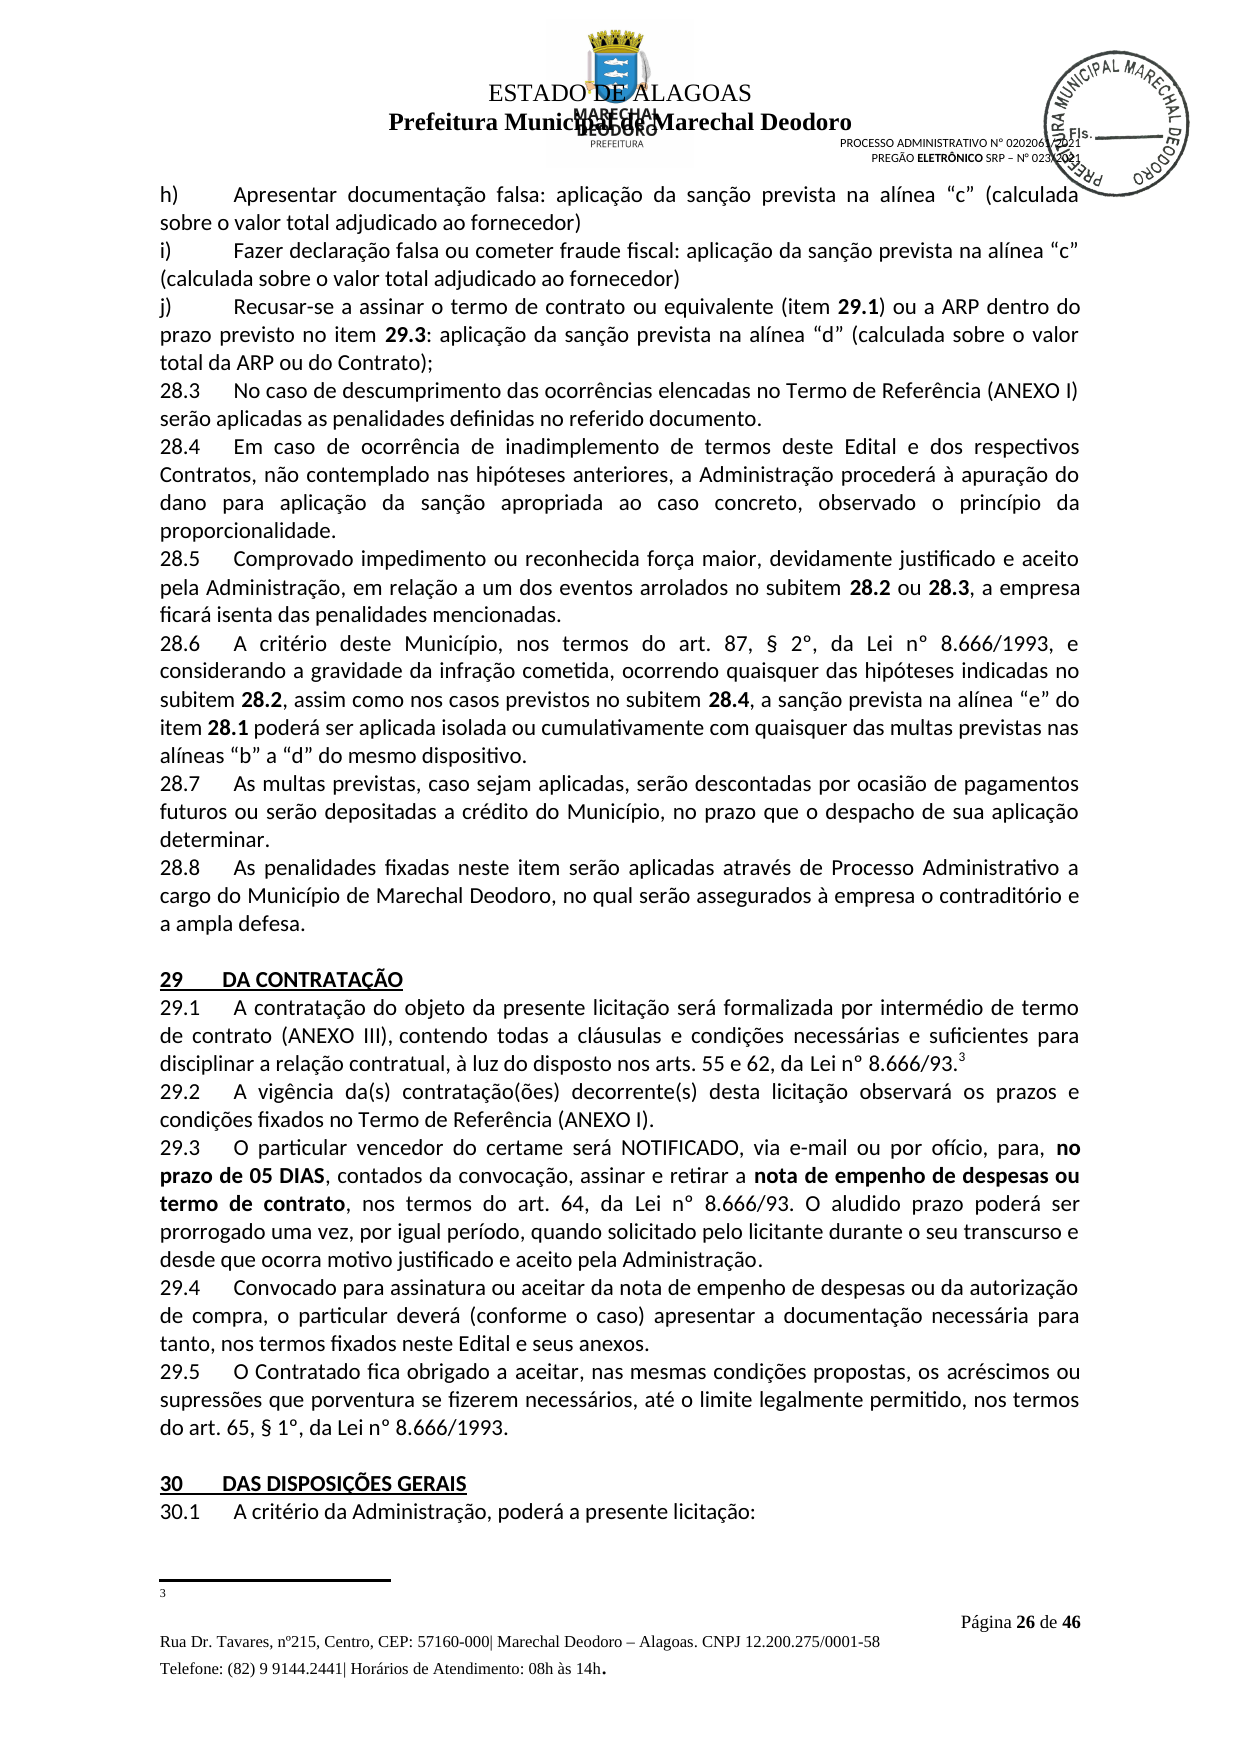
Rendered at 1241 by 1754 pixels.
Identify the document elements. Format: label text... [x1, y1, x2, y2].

list No caso de descumprimento das ocorrências elencadas no Termo de Referência (ANEXO I) serão aplicadas as penalidades definidas no referido documento. [159, 376, 1081, 432]
list A critério da Administração, poderá a presente licitação: [159, 1497, 1081, 1525]
list Em caso de ocorrência de inadimplemento de termos deste Edital e dos respectivos Contratos, não contemplado nas hipóteses anteriores, a Administração procederá à apuração do dano para aplicação da sanção apropriada ao caso concreto, observado o princípio da proporcionalidade. [159, 432, 1081, 544]
list As penalidades fixadas neste item serão aplicadas através de Processo Administrativo a cargo do Município de Marechal Deodoro, no qual serão assegurados à empresa o contraditório e a ampla defesa. [159, 853, 1081, 937]
picture [1040, 48, 1192, 199]
list Fazer declaração falsa ou cometer fraude fiscal: aplicação da sanção prevista na alínea “c” (calculada sobre o valor total adjudicado ao fornecedor) [159, 236, 1081, 292]
list Comprovado impedimento ou reconhecida força maior, devidamente justificado e aceito pela Administração, em relação a um dos eventos arrolados no subitem 28.2 ou 28.3, a empresa ficará isenta das penalidades mencionadas. [159, 544, 1081, 629]
list Convocado para assinatura ou aceitar da nota de empenho de despesas ou da autorização de compra, o particular deverá (conforme o caso) apresentar a documentação necessária para tanto, nos termos fixados neste Edital e seus anexos. [159, 1273, 1081, 1357]
list O particular vencedor do certame será NOTIFICADO, via e-mail ou por ofício, para, no prazo de 05 DIAS, contados da convocação, assinar e retirar a nota de empenho de despesas ou termo de contrato, nos termos do art. 64, da Lei nº 8.666/93. O aludido prazo poderá ser prorrogado uma vez, por igual período, quando solicitado pelo licitante durante o seu transcurso e desde que ocorra motivo justificado e aceito pela Administração. [159, 1133, 1081, 1273]
list O Contratado fica obrigado a aceitar, nas mesmas condições propostas, os acréscimos ou supressões que porventura se fizerem necessários, até o limite legalmente permitido, nos termos do art. 65, § 1º, da Lei nº 8.666/1993. [159, 1357, 1081, 1441]
list Recusar-se a assinar o termo de contrato ou equivalente (item 29.1) ou a ARP dentro do prazo previsto no item 29.3: aplicação da sanção prevista na alínea “d” (calculada sobre o valor total da ARP ou do Contrato); [159, 292, 1081, 376]
list Apresentar documentação falsa: aplicação da sanção prevista na alínea “c” (calculada sobre o valor total adjudicado ao fornecedor) [159, 180, 1081, 236]
list A contratação do objeto da presente licitação será formalizada por intermédio de termo de contrato (ANEXO III), contendo todas a cláusulas e condições necessárias e suficientes para disciplinar a relação contratual, à luz do disposto nos arts. 55 e 62, da Lei nº 8.666/93. [159, 993, 1081, 1077]
picture [546, 19, 695, 168]
subtitle DA CONTRATAÇÃO [159, 965, 1081, 993]
subtitle DAS DISPOSIÇÕES GERAIS [159, 1469, 1081, 1497]
list A vigência da(s) contratação(ões) decorrente(s) desta licitação observará os prazos e condições fixados no Termo de Referência (ANEXO I). [159, 1077, 1081, 1133]
list A critério deste Município, nos termos do art. 87, § 2º, da Lei nº 8.666/1993, e considerando a gravidade da infração cometida, ocorrendo quaisquer das hipóteses indicadas no subitem 28.2, assim como nos casos previstos no subitem 28.4, a sanção prevista na alínea “e” do item 28.1 poderá ser aplicada isolada ou cumulativamente com quaisquer das multas previstas nas alíneas “b” a “d” do mesmo dispositivo. [159, 629, 1081, 769]
list As multas previstas, caso sejam aplicadas, serão descontadas por ocasião de pagamentos futuros ou serão depositadas a crédito do Município, no prazo que o despacho de sua aplicação determinar. [159, 769, 1081, 853]
